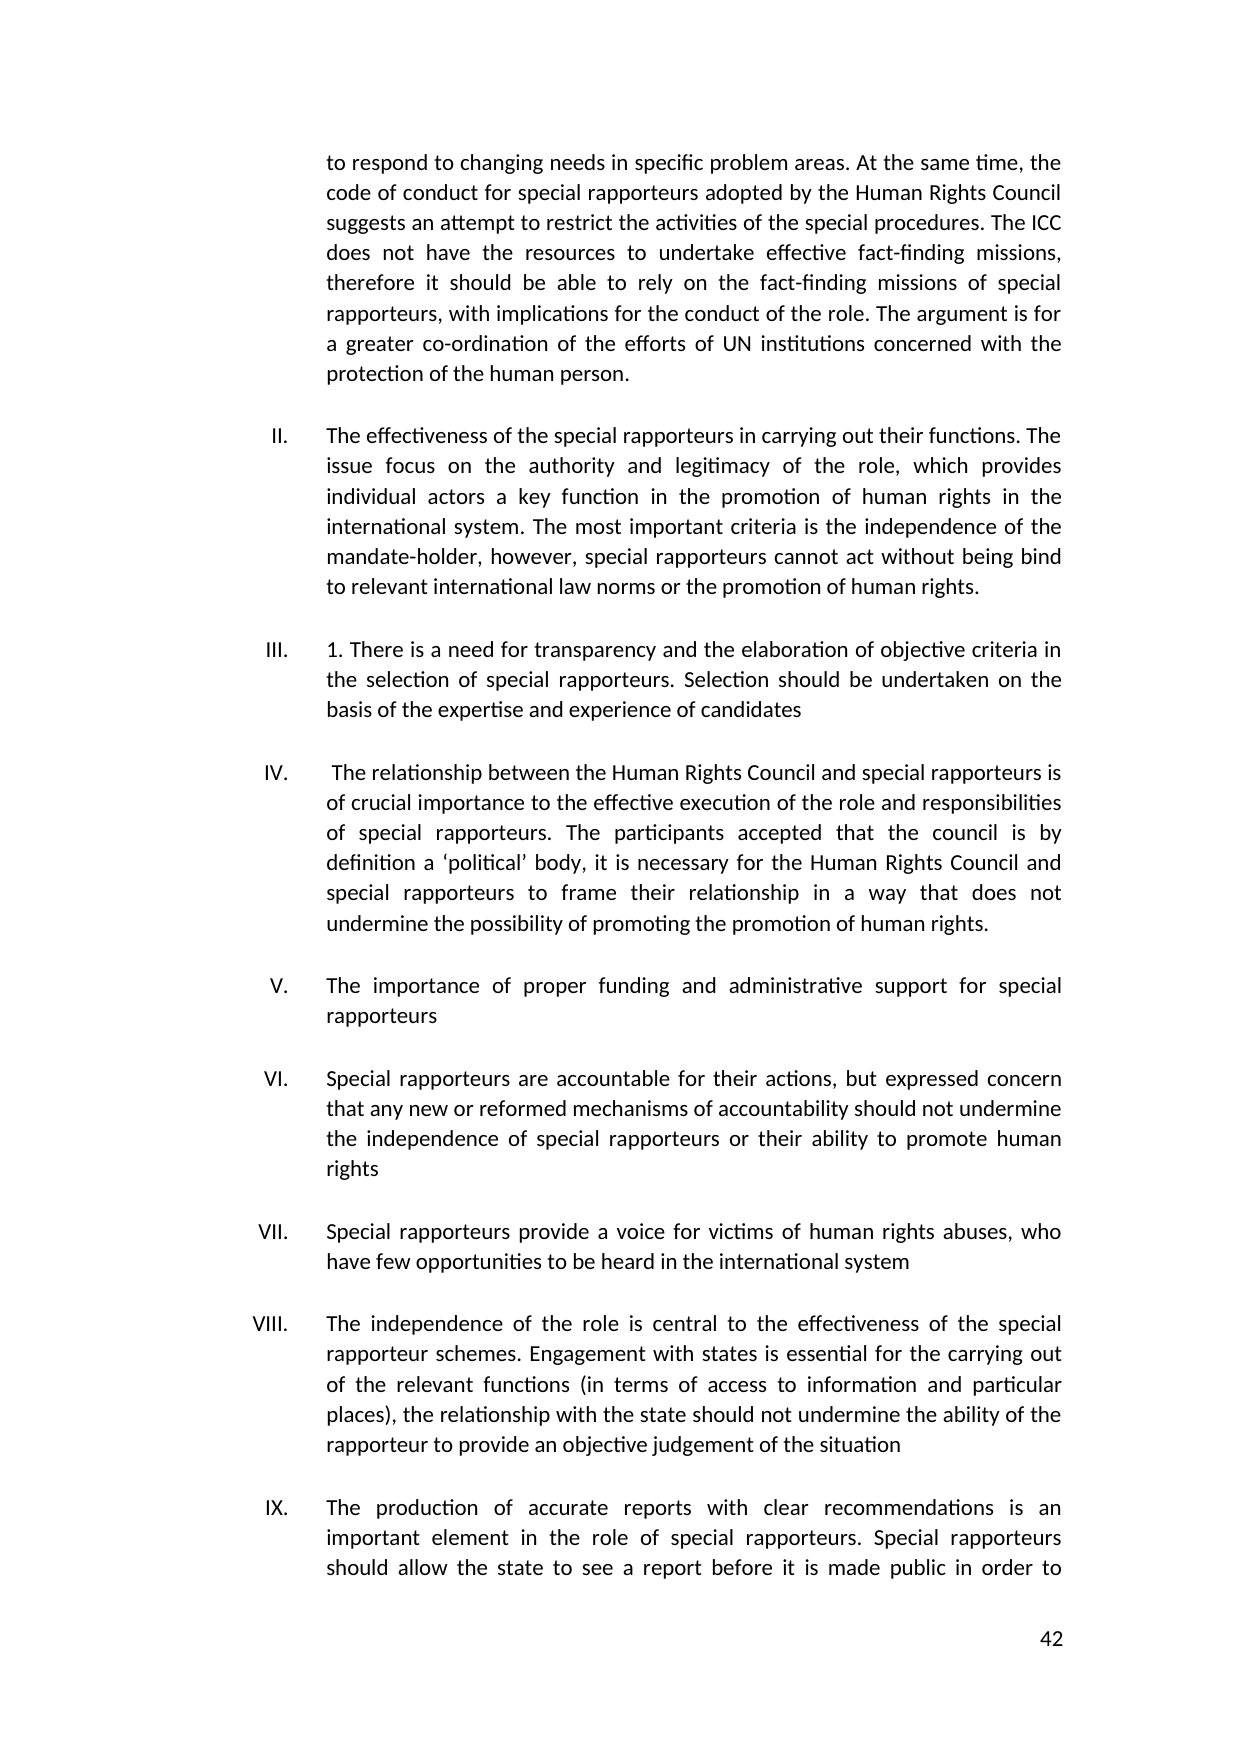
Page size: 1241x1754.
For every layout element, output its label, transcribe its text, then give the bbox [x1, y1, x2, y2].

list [288, 148, 1063, 387]
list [288, 1493, 1063, 1581]
list Special rapporteurs are accountable for their actions, but expressed concern that any new or reformed mechanisms of accountability should not undermine the independence of special rapporteurs or their ability to promote human rights [288, 1064, 1063, 1182]
list 1. There is a need for transparency and the elaboration of objective criteria in the selection of special rapporteurs. Selection should be undertaken on the basis of the expertise and experience of candidates [288, 635, 1063, 723]
list The importance of proper funding and administrative support for special rapporteurs [288, 971, 1063, 1029]
list The relationship between the Human Rights Council and special rapporteurs is of crucial importance to the effective execution of the role and responsibilities of special rapporteurs. The participants accepted that the council is by definition a ‘political’ body, it is necessary for the Human Rights Council and special rapporteurs to frame their relationship in a way that does not undermine the possibility of promoting the promotion of human rights. [288, 758, 1063, 937]
list The effectiveness of the special rapporteurs in carrying out their functions. The issue focus on the authority and legitimacy of the role, which provides individual actors a key function in the promotion of human rights in the international system. The most important criteria is the independence of the mandate-holder, however, special rapporteurs cannot act without being bind to relevant international law norms or the promotion of human rights. [288, 421, 1063, 601]
list Special rapporteurs provide a voice for victims of human rights abuses, who have few opportunities to be heard in the international system [288, 1217, 1063, 1275]
list The independence of the role is central to the effectiveness of the special rapporteur schemes. Engagement with states is essential for the carrying out of the relevant functions (in terms of access to information and particular places), the relationship with the state should not undermine the ability of the rapporteur to provide an objective judgement of the situation [288, 1309, 1063, 1458]
